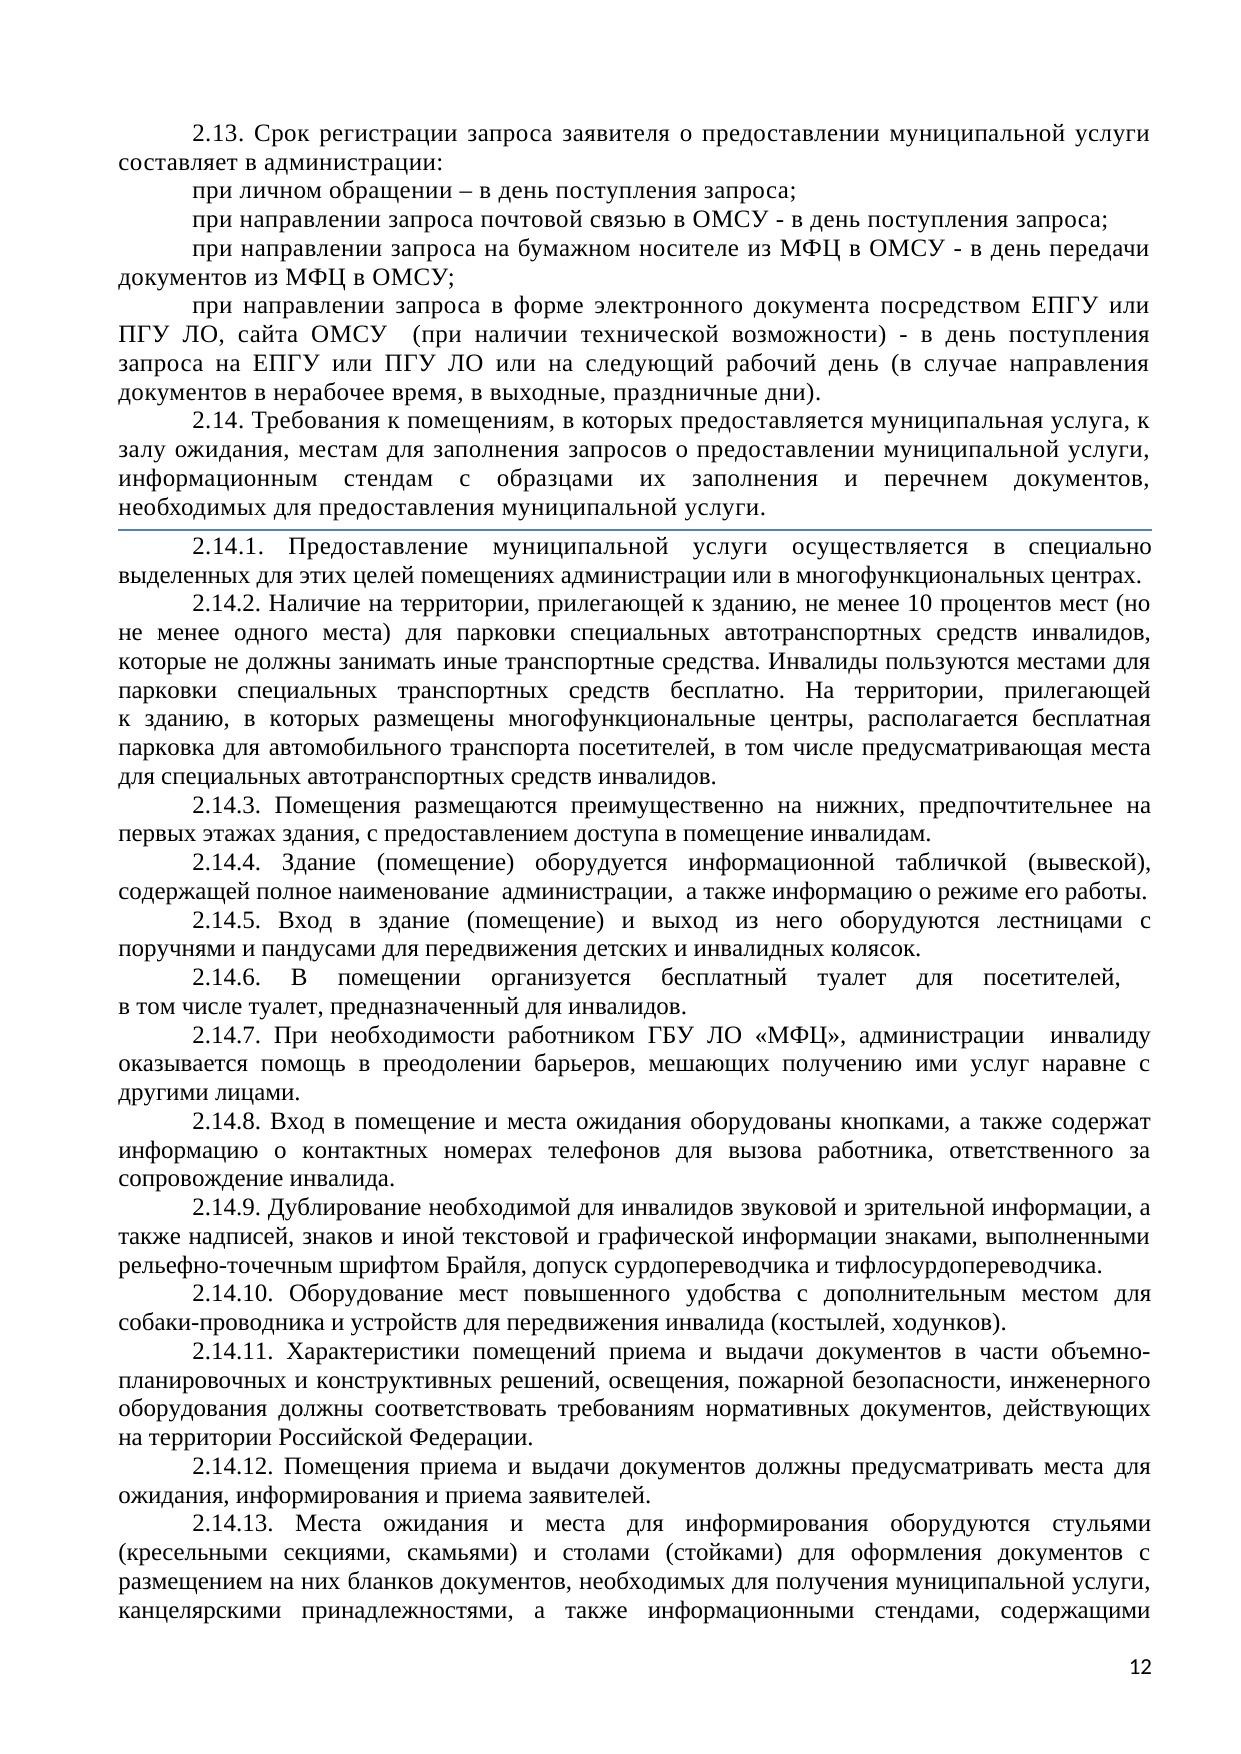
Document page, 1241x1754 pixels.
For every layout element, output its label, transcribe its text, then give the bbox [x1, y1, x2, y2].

title 2.13. Срок регистрации запроса заявителя о предоставлении муниципальной услуги составляет в администрации: [118, 118, 1152, 176]
title при направлении запроса почтовой связью в ОМСУ - в день поступления запроса; [118, 204, 1152, 233]
title при направлении запроса в форме электронного документа посредством ЕПГУ или ПГУ ЛО, сайта ОМСУ (при наличии технической возможности) - в день поступления запроса на ЕПГУ или ПГУ ЛО или на следующий рабочий день (в случае направления документов в нерабочее время, в выходные, праздничные дни). [118, 291, 1152, 406]
text 2.14.5. Вход в здание (помещение) и выход из него оборудуются лестницами с поручнями и пандусами для передвижения детских и инвалидных колясок. [118, 905, 1152, 962]
text 2.14.4. Здание (помещение) оборудуется информационной табличкой (вывеской), содержащей полное наименование администрации, а также информацию о режиме его работы. [118, 847, 1152, 905]
text 2.14.2. Наличие на территории, прилегающей к зданию, не менее 10 процентов мест (но не менее одного места) для парковки специальных автотранспортных средств инвалидов, которые не должны занимать иные транспортные средства. Инвалиды пользуются местами для парковки специальных транспортных средств бесплатно. На территории, прилегающей к зданию, в которых размещены многофункциональные центры, располагается бесплатная парковка для автомобильного транспорта посетителей, в том числе предусматривающая места для специальных автотранспортных средств инвалидов. [118, 588, 1152, 790]
text 2.14.7. При необходимости работником ГБУ ЛО «МФЦ», администрации инвалиду оказывается помощь в преодолении барьеров, мешающих получению ими услуг наравне с другими лицами. [118, 1020, 1152, 1106]
text 2.14.6. В помещении организуется бесплатный туалет для посетителей, в том числе туалет, предназначенный для инвалидов. [118, 962, 1152, 1020]
text 2.14.11. Характеристики помещений приема и выдачи документов в части объемно-планировочных и конструктивных решений, освещения, пожарной безопасности, инженерного оборудования должны соответствовать требованиям нормативных документов, действующих на территории Российской Федерации. [118, 1336, 1152, 1451]
text 2.14.12. Помещения приема и выдачи документов должны предусматривать места для ожидания, информирования и приема заявителей. [118, 1451, 1152, 1508]
text 2.14.10. Оборудование мест повышенного удобства с дополнительным местом для собаки-проводника и устройств для передвижения инвалида (костылей, ходунков). [118, 1278, 1152, 1336]
text 2.14.8. Вход в помещение и места ожидания оборудованы кнопками, а также содержат информацию о контактных номерах телефонов для вызова работника, ответственного за сопровождение инвалида. [118, 1106, 1152, 1192]
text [118, 1508, 1152, 1623]
title 2.14. Требования к помещениям, в которых предоставляется муниципальная услуга, к залу ожидания, местам для заполнения запросов о предоставлении муниципальной услуги, информационным стендам с образцами их заполнения и перечнем документов, необходимых для предоставления муниципальной услуги. [118, 406, 1152, 529]
text 2.14.3. Помещения размещаются преимущественно на нижних, предпочтительнее на первых этажах здания, с предоставлением доступа в помещение инвалидам. [118, 790, 1152, 847]
title при личном обращении – в день поступления запроса; [118, 176, 1152, 204]
text 2.14.9. Дублирование необходимой для инвалидов звуковой и зрительной информации, а также надписей, знаков и иной текстовой и графической информации знаками, выполненными рельефно-точечным шрифтом Брайля, допуск сурдопереводчика и тифлосурдопереводчика. [118, 1192, 1152, 1278]
text 2.14.1. Предоставление муниципальной услуги осуществляется в специально выделенных для этих целей помещениях администрации или в многофункциональных центрах. [118, 531, 1152, 588]
title при направлении запроса на бумажном носителе из МФЦ в ОМСУ - в день передачи документов из МФЦ в ОМСУ; [118, 233, 1152, 291]
